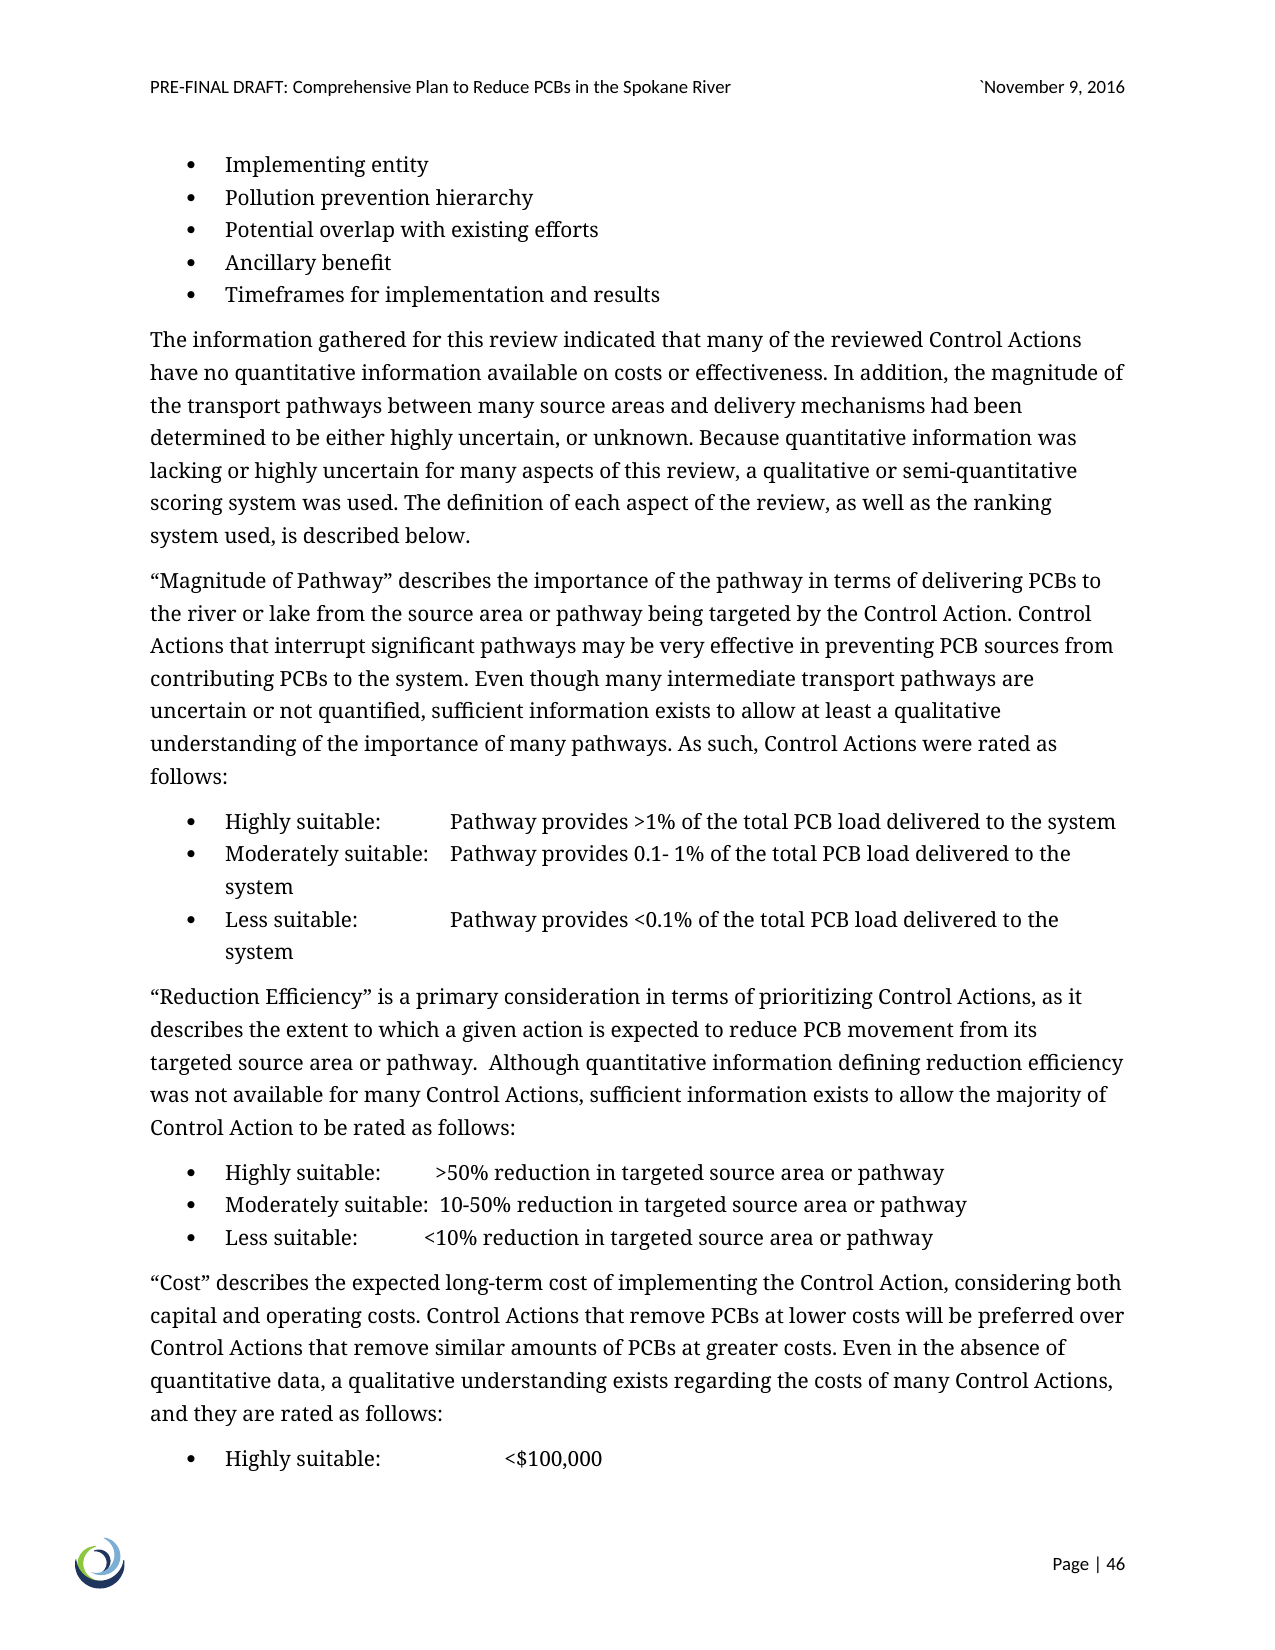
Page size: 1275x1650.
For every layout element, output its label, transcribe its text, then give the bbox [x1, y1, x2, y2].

text The information gathered for this review indicated that many of the reviewed Control Actions have no quantitative information available on costs or effectiveness. In addition, the magnitude of the transport pathways between many source areas and delivery mechanisms had been determined to be either highly uncertain, or unknown. Because quantitative information was lacking or highly uncertain for many aspects of this review, a qualitative or semi-quantitative scoring system was used. The definition of each aspect of the review, as well as the ranking system used, is described below. [150, 326, 1125, 549]
text “Magnitude of Pathway” describes the importance of the pathway in terms of delivering PCBs to the river or lake from the source area or pathway being targeted by the Control Action. Control Actions that interrupt significant pathways may be very effective in preventing PCB sources from contributing PCBs to the system. Even though many intermediate transport pathways are uncertain or not quantified, sufficient information exists to allow at least a qualitative understanding of the importance of many pathways. As such, Control Actions were rated as follows: [150, 566, 1125, 790]
list Highly suitable: >50% reduction in targeted source area or pathway [187, 1158, 1125, 1186]
list Moderately suitable: 10-50% reduction in targeted source area or pathway [187, 1191, 1125, 1219]
list Highly suitable: <$100,000 [187, 1444, 1125, 1472]
list Implementing entity [187, 150, 1125, 178]
text “Cost” describes the expected long-term cost of implementing the Control Action, considering both capital and operating costs. Control Actions that remove PCBs at lower costs will be preferred over Control Actions that remove similar amounts of PCBs at greater costs. Even in the absence of quantitative data, a qualitative understanding exists regarding the costs of many Control Actions, and they are rated as follows: [150, 1268, 1125, 1427]
list Potential overlap with existing efforts [187, 215, 1125, 244]
list Less suitable: Pathway provides <0.1% of the total PCB load delivered to the system [187, 905, 1125, 966]
list Ancillary benefit [187, 248, 1125, 276]
list Highly suitable: Pathway provides >1% of the total PCB load delivered to the system [187, 807, 1125, 835]
list Timeframes for implementation and results [187, 280, 1125, 309]
list Moderately suitable: Pathway provides 0.1- 1% of the total PCB load delivered to the system [187, 839, 1125, 901]
text “Reduction Efficiency” is a primary consideration in terms of prioritizing Control Actions, as it describes the extent to which a given action is expected to reduce PCB movement from its targeted source area or pathway. Although quantitative information defining reduction efficiency was not available for many Control Actions, sufficient information exists to allow the majority of Control Action to be rated as follows: [150, 982, 1125, 1141]
list Pollution prevention hierarchy [187, 183, 1125, 211]
list Less suitable: <10% reduction in targeted source area or pathway [187, 1223, 1125, 1252]
